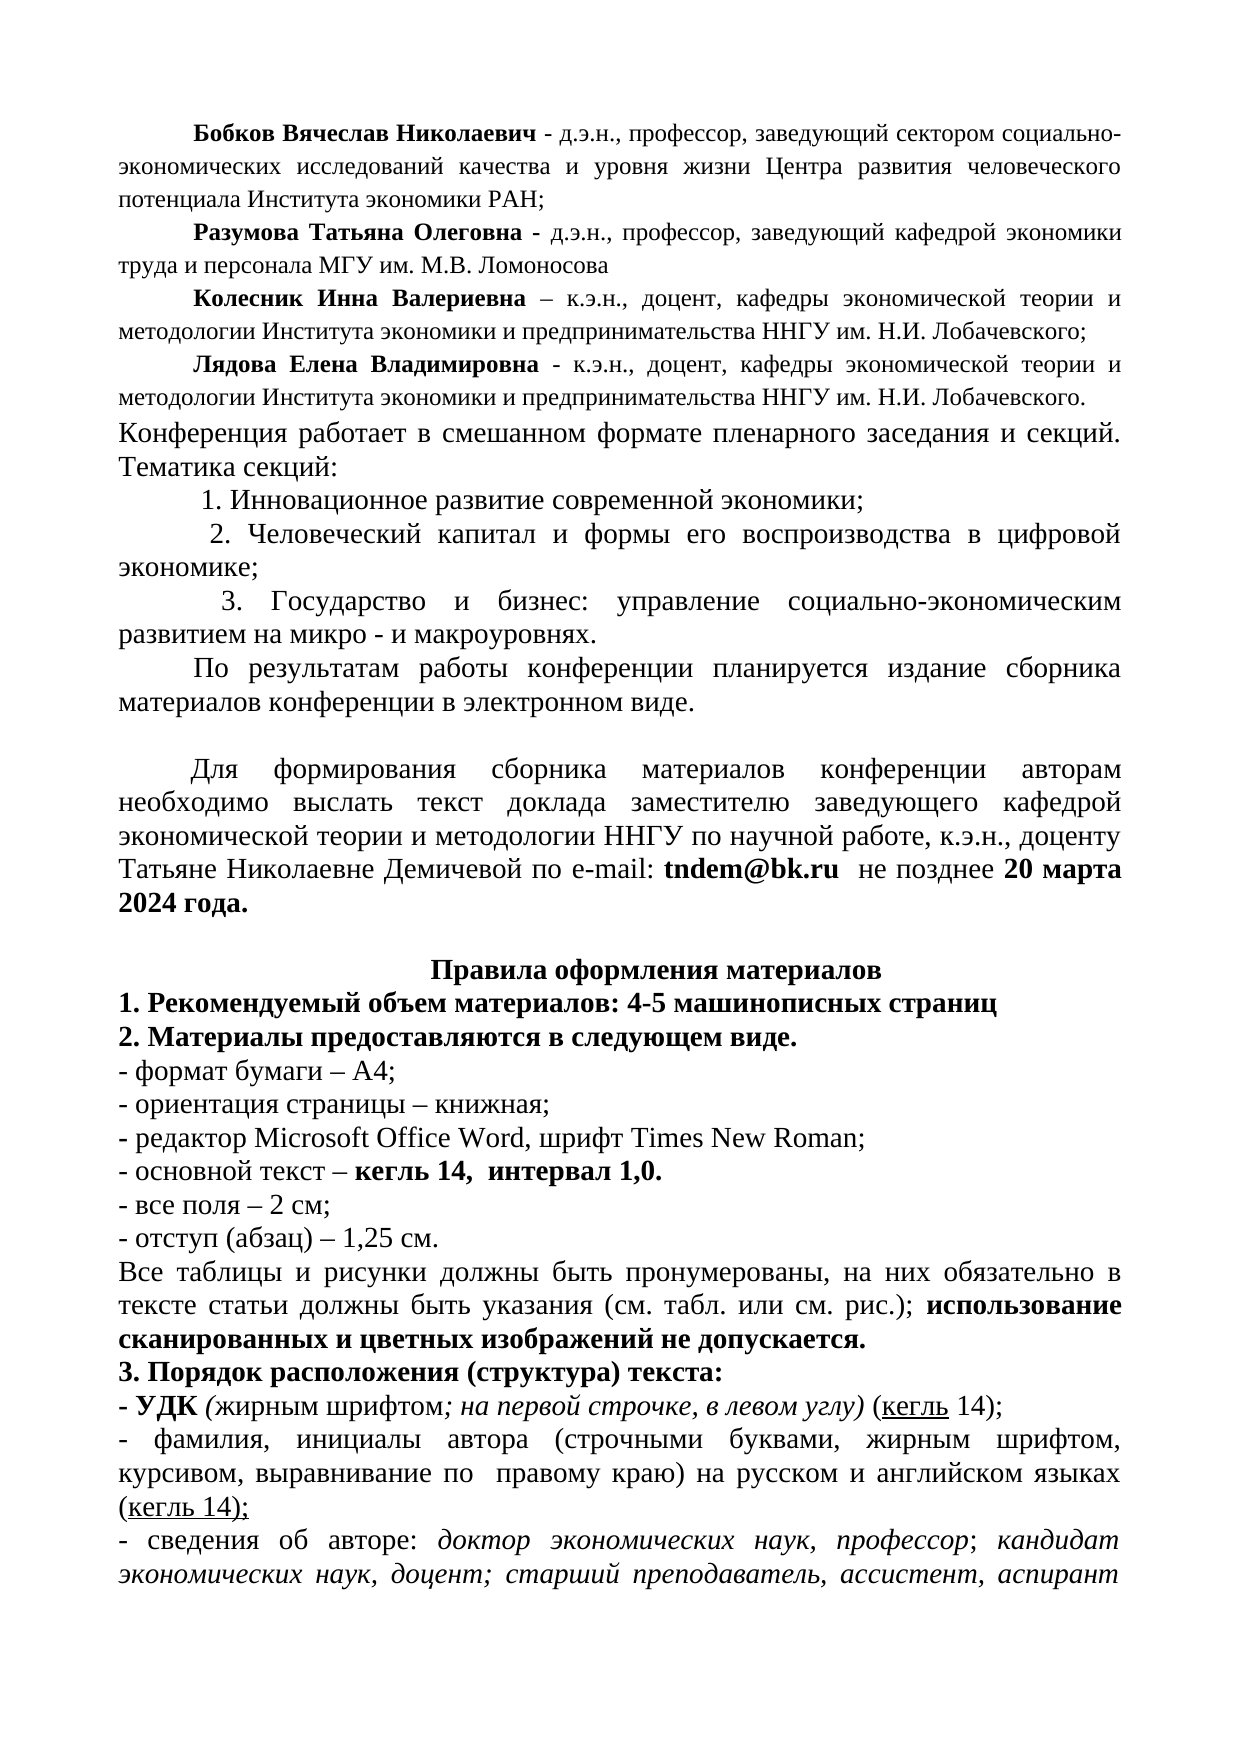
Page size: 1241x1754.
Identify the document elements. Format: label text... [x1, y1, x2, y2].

text - ориентация страницы – книжная; [118, 1086, 1122, 1120]
text - отступ (абзац) – 1,25 см. [118, 1220, 1122, 1254]
text Колесник Инна Валериевна – к.э.н., доцент, кафедры экономической теории и методологии Института экономики и предпринимательства ННГУ им. Н.И. Лобачевского; [118, 283, 1122, 345]
text Разумова Татьяна Олеговна - д.э.н., профессор, заведующий кафедрой экономики труда и персонала МГУ им. М.В. Ломоносова [118, 217, 1122, 279]
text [118, 1522, 1122, 1589]
text Бобков Вячеслав Николаевич - д.э.н., профессор, заведующий сектором социально-экономических исследований качества и уровня жизни Центра развития человеческого потенциала Института экономики РАН; [118, 118, 1122, 213]
text 1. Рекомендуемый объем материалов: 4-5 машинописных страниц [118, 986, 1122, 1019]
text Для формирования сборника материалов конференции авторам необходимо выслать текст доклада заместителю заведующего кафедрой экономической теории и методологии ННГУ по научной работе, к.э.н., доценту Татьяне Николаевне Демичевой по e-mail: tndem@bk.ru не позднее 20 марта 2024 года. [118, 751, 1122, 918]
text - формат бумаги – А4; [118, 1053, 1122, 1086]
text Конференция работает в смешанном формате пленарного заседания и секций. Тематика секций: [118, 415, 1122, 482]
text - основной текст – кегль 14, интервал 1,0. [118, 1153, 1122, 1187]
text - УДК (жирным шрифтом; на первой строчке, в левом углу) (кегль 14); [118, 1388, 1122, 1422]
text 2. Человеческий капитал и формы его воспроизводства в цифровой экономике; [118, 516, 1122, 583]
text - все поля – 2 см; [118, 1187, 1122, 1220]
text - редактор Microsoft Office Word, шрифт Times New Roman; [118, 1120, 1122, 1153]
text 2. Материалы предоставляются в следующем виде. [118, 1019, 1122, 1053]
text По результатам работы конференции планируется издание сборника материалов конференции в электронном виде. [118, 650, 1122, 717]
text 1. Инновационное развитие современной экономики; [118, 482, 1122, 516]
text 3. Порядок расположения (структура) текста: [118, 1354, 1122, 1388]
text Лядова Елена Владимировна - к.э.н., доцент, кафедры экономической теории и методологии Института экономики и предпринимательства ННГУ им. Н.И. Лобачевского. [118, 349, 1122, 411]
text Все таблицы и рисунки должны быть пронумерованы, на них обязательно в тексте статьи должны быть указания (см. табл. или см. рис.); использование сканированных и цветных изображений не допускается. [118, 1254, 1122, 1354]
text - фамилия, инициалы автора (строчными буквами, жирным шрифтом, курсивом, выравнивание по правому краю) на русском и английском языках (кегль 14); [118, 1422, 1122, 1522]
text Правила оформления материалов [118, 952, 1122, 986]
text 3. Государство и бизнес: управление социально-экономическим развитием на микро - и макроуровнях. [118, 583, 1122, 650]
